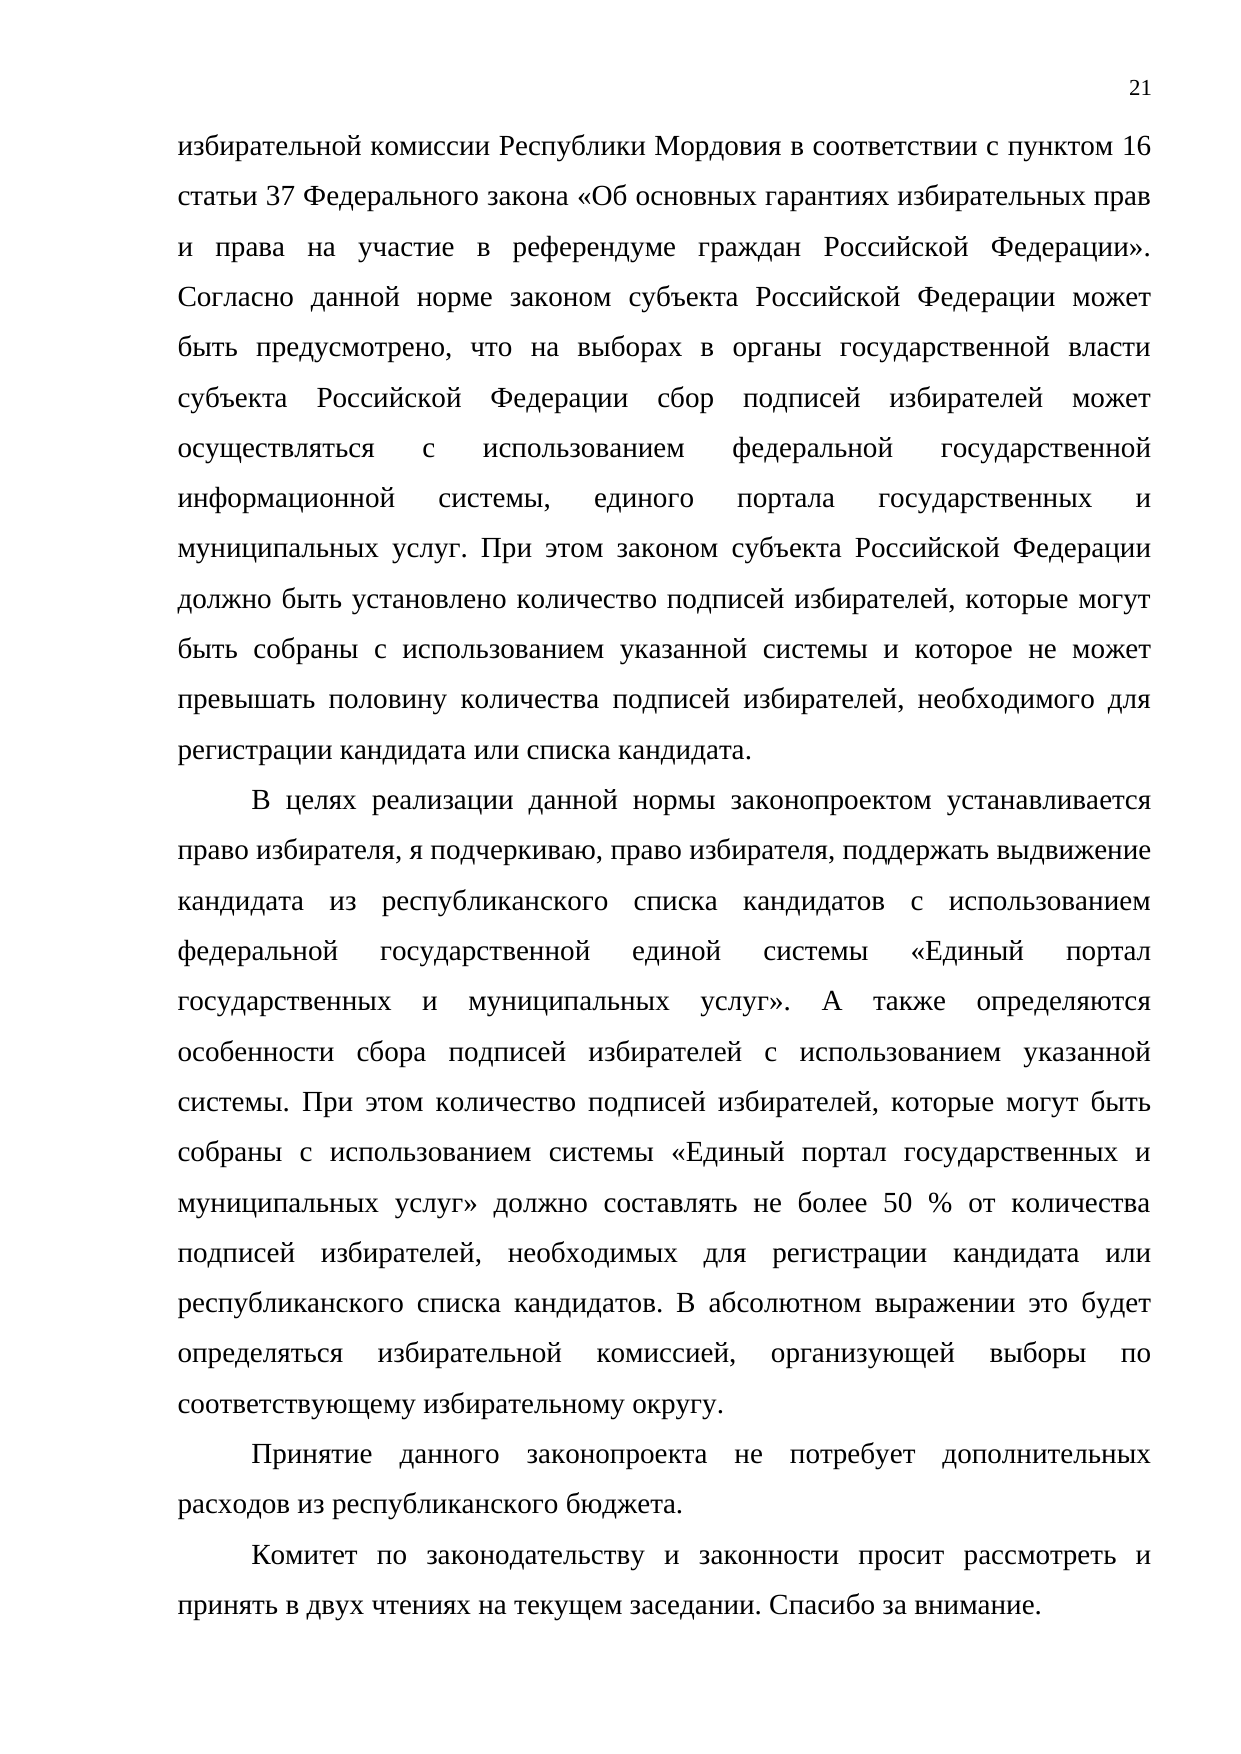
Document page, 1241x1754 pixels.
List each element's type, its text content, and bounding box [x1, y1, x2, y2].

text Принятие данного законопроекта не потребует дополнительных расходов из республиканского бюджета. [177, 1436, 1152, 1520]
text В целях реализации данной нормы законопроектом устанавливается право избирателя, я подчеркиваю, право избирателя, поддержать выдвижение кандидата из республиканского списка кандидатов с использованием федеральной государственной единой системы «Единый портал государственных и муниципальных услуг». А также определяются особенности сбора подписей избирателей с использованием указанной системы. При этом количество подписей избирателей, которые могут быть собраны с использованием системы «Единый портал государственных и муниципальных услуг» должно составлять не более 50 % от количества подписей избирателей, необходимых для регистрации кандидата или республиканского списка кандидатов. В абсолютном выражении это будет определяться избирательной комиссией, организующей выборы по соответствующему избирательному округу. [177, 782, 1152, 1419]
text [177, 128, 1152, 765]
text Комитет по законодательству и законности просит рассмотреть и принять в двух чтениях на текущем заседании. Спасибо за внимание. [177, 1537, 1152, 1621]
